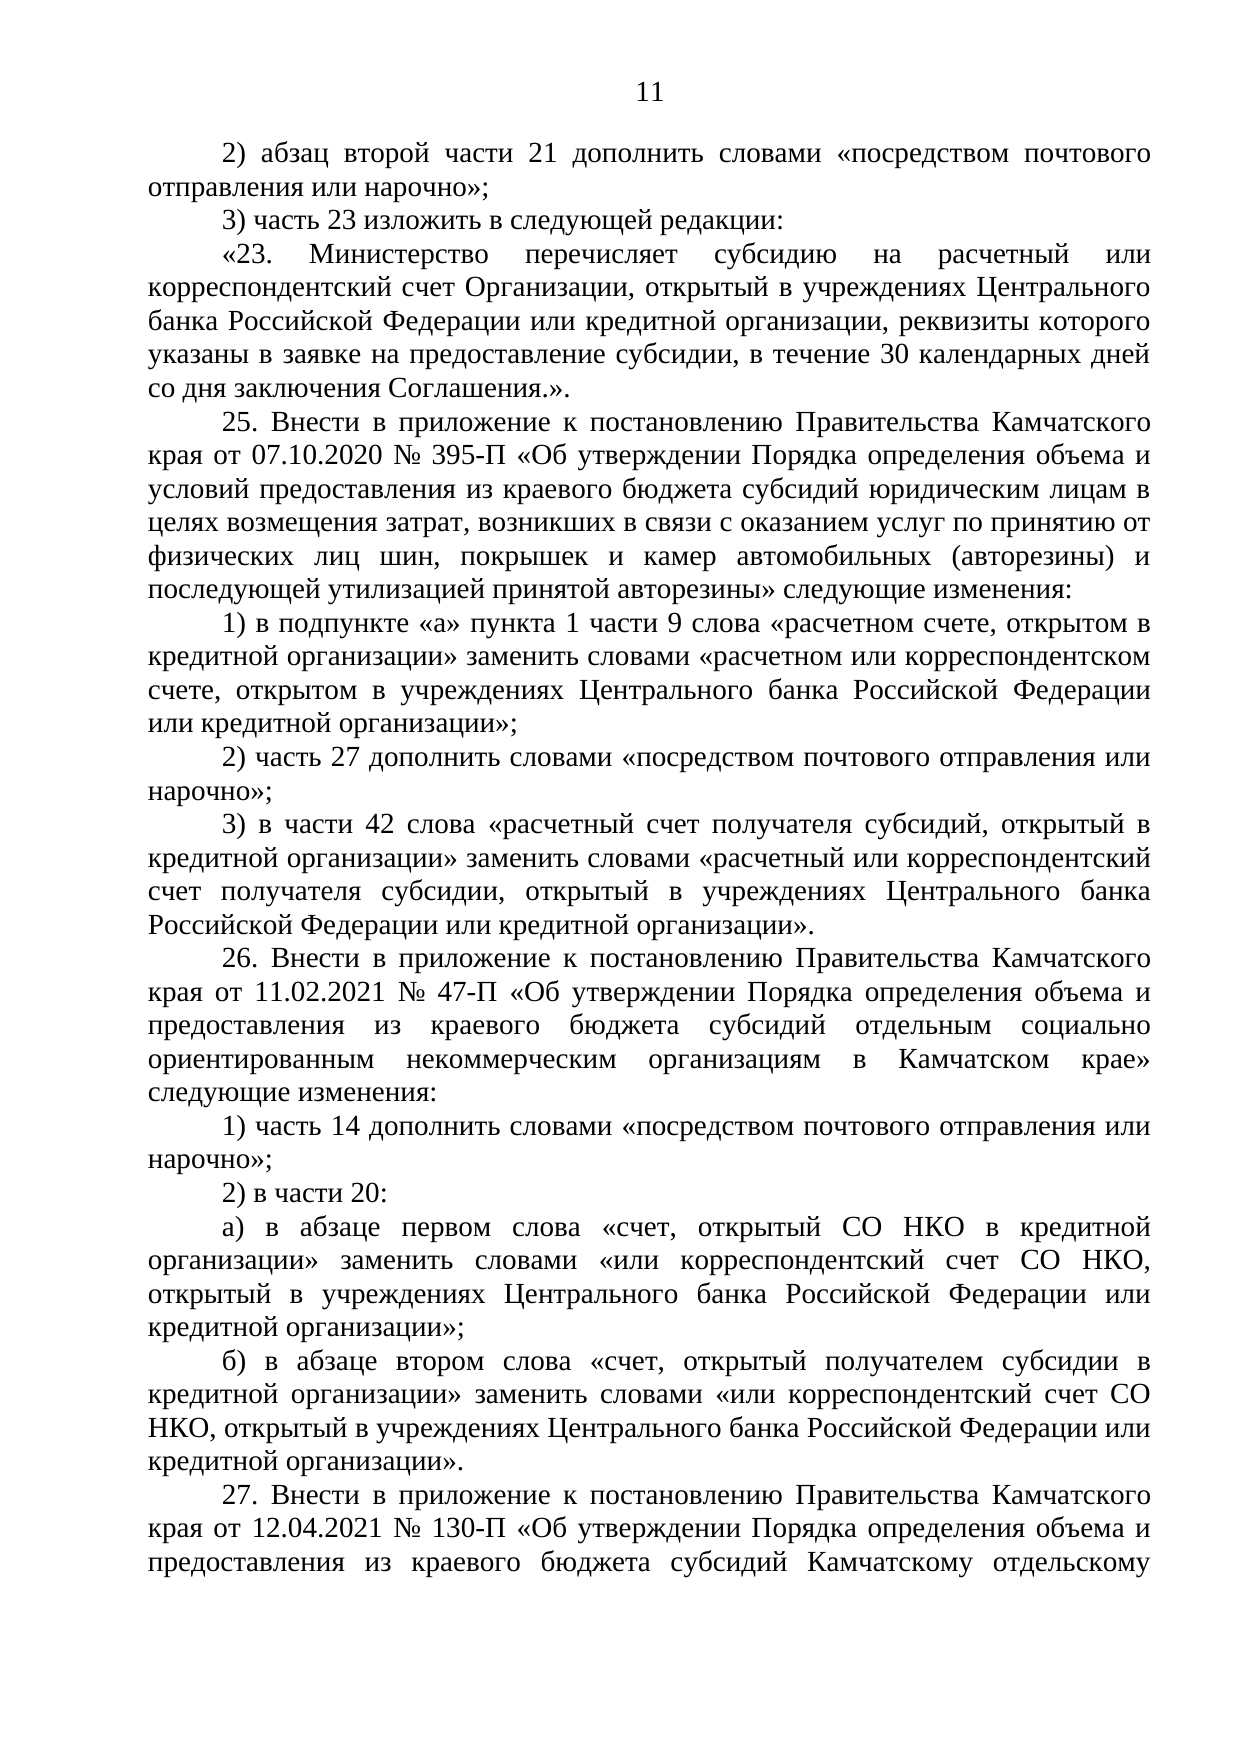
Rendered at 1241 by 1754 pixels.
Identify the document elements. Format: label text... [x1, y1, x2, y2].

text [148, 1477, 1152, 1578]
text 3) часть 23 изложить в следующей редакции: [148, 202, 1152, 236]
text б) в абзаце втором слова «счет, открытый получателем субсидии в кредитной организации» заменить словами «или корреспондентский счет СО НКО, открытый в учреждениях Центрального банка Российской Федерации или кредитной организации». [148, 1343, 1152, 1477]
text 2) в части 20: [148, 1175, 1152, 1209]
text 1) часть 14 дополнить словами «посредством почтового отправления или нарочно»; [148, 1108, 1152, 1175]
text 25. Внести в приложение к постановлению Правительства Камчатского края от 07.10.2020 № 395-П «Об утверждении Порядка определения объема и условий предоставления из краевого бюджета субсидий юридическим лицам в целях возмещения затрат, возникших в связи с оказанием услуг по принятию от физических лиц шин, покрышек и камер автомобильных (авторезины) и последующей утилизацией принятой авторезины» следующие изменения: [148, 404, 1152, 605]
text 2) часть 27 дополнить словами «посредством почтового отправления или нарочно»; [148, 739, 1152, 806]
text 2) абзац второй части 21 дополнить словами «посредством почтового отправления или нарочно»; [148, 135, 1152, 202]
text 1) в подпункте «а» пункта 1 части 9 слова «расчетном счете, открытом в кредитной организации» заменить словами «расчетном или корреспондентском счете, открытом в учреждениях Центрального банка Российской Федерации или кредитной организации»; [148, 605, 1152, 739]
text а) в абзаце первом слова «счет, открытый СО НКО в кредитной организации» заменить словами «или корреспондентский счет СО НКО, открытый в учреждениях Центрального банка Российской Федерации или кредитной организации»; [148, 1209, 1152, 1343]
text 3) в части 42 слова «расчетный счет получателя субсидий, открытый в кредитной организации» заменить словами «расчетный или корреспондентский счет получателя субсидии, открытый в учреждениях Центрального банка Российской Федерации или кредитной организации». [148, 806, 1152, 940]
text 26. Внести в приложение к постановлению Правительства Камчатского края от 11.02.2021 № 47-П «Об утверждении Порядка определения объема и предоставления из краевого бюджета субсидий отдельным социально ориентированным некоммерческим организациям в Камчатском крае» следующие изменения: [148, 940, 1152, 1108]
text «23. Министерство перечисляет субсидию на расчетный или корреспондентский счет Организации, открытый в учреждениях Центрального банка Российской Федерации или кредитной организации, реквизиты которого указаны в заявке на предоставление субсидии, в течение 30 календарных дней со дня заключения Соглашения.». [148, 236, 1152, 404]
